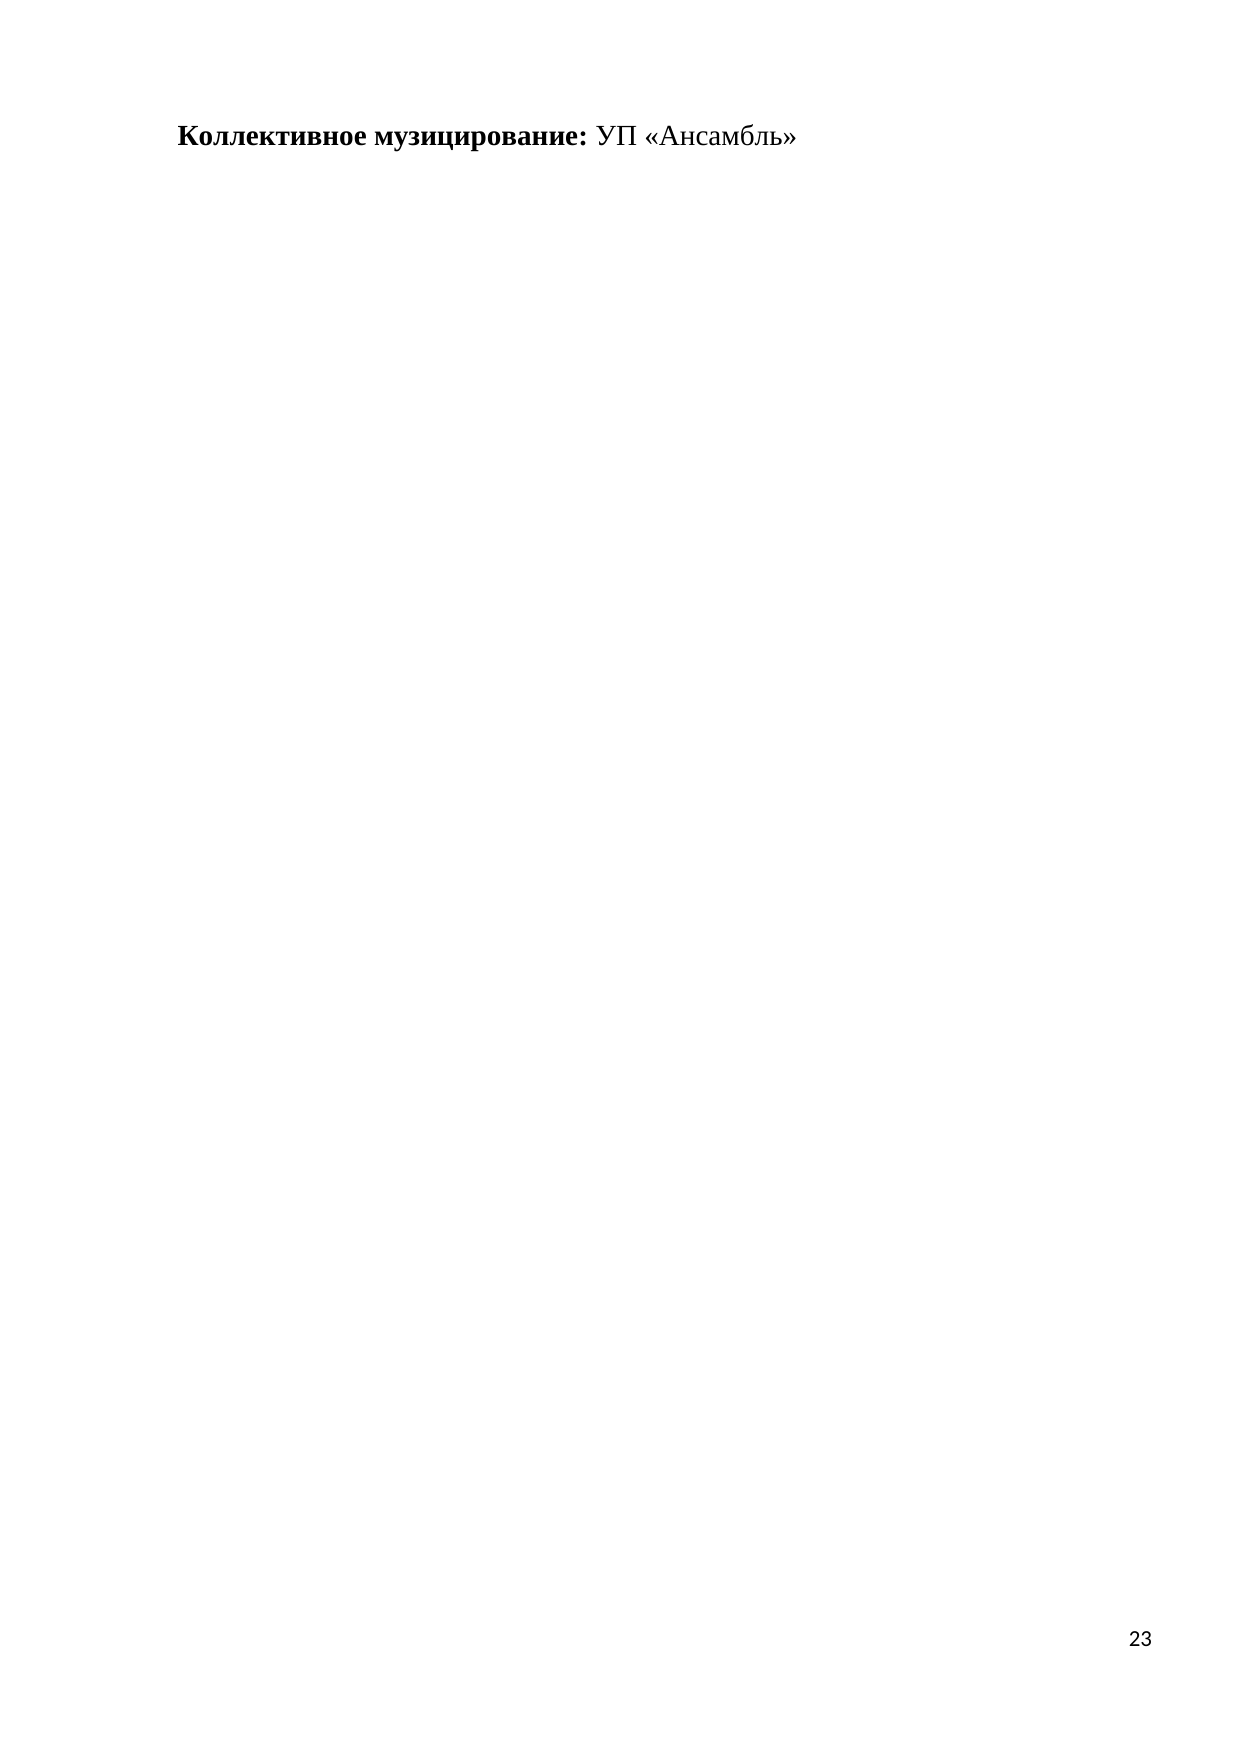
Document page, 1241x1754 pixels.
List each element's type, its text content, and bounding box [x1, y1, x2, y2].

text Коллективное музицирование: УП «Ансамбль» [177, 118, 1152, 152]
